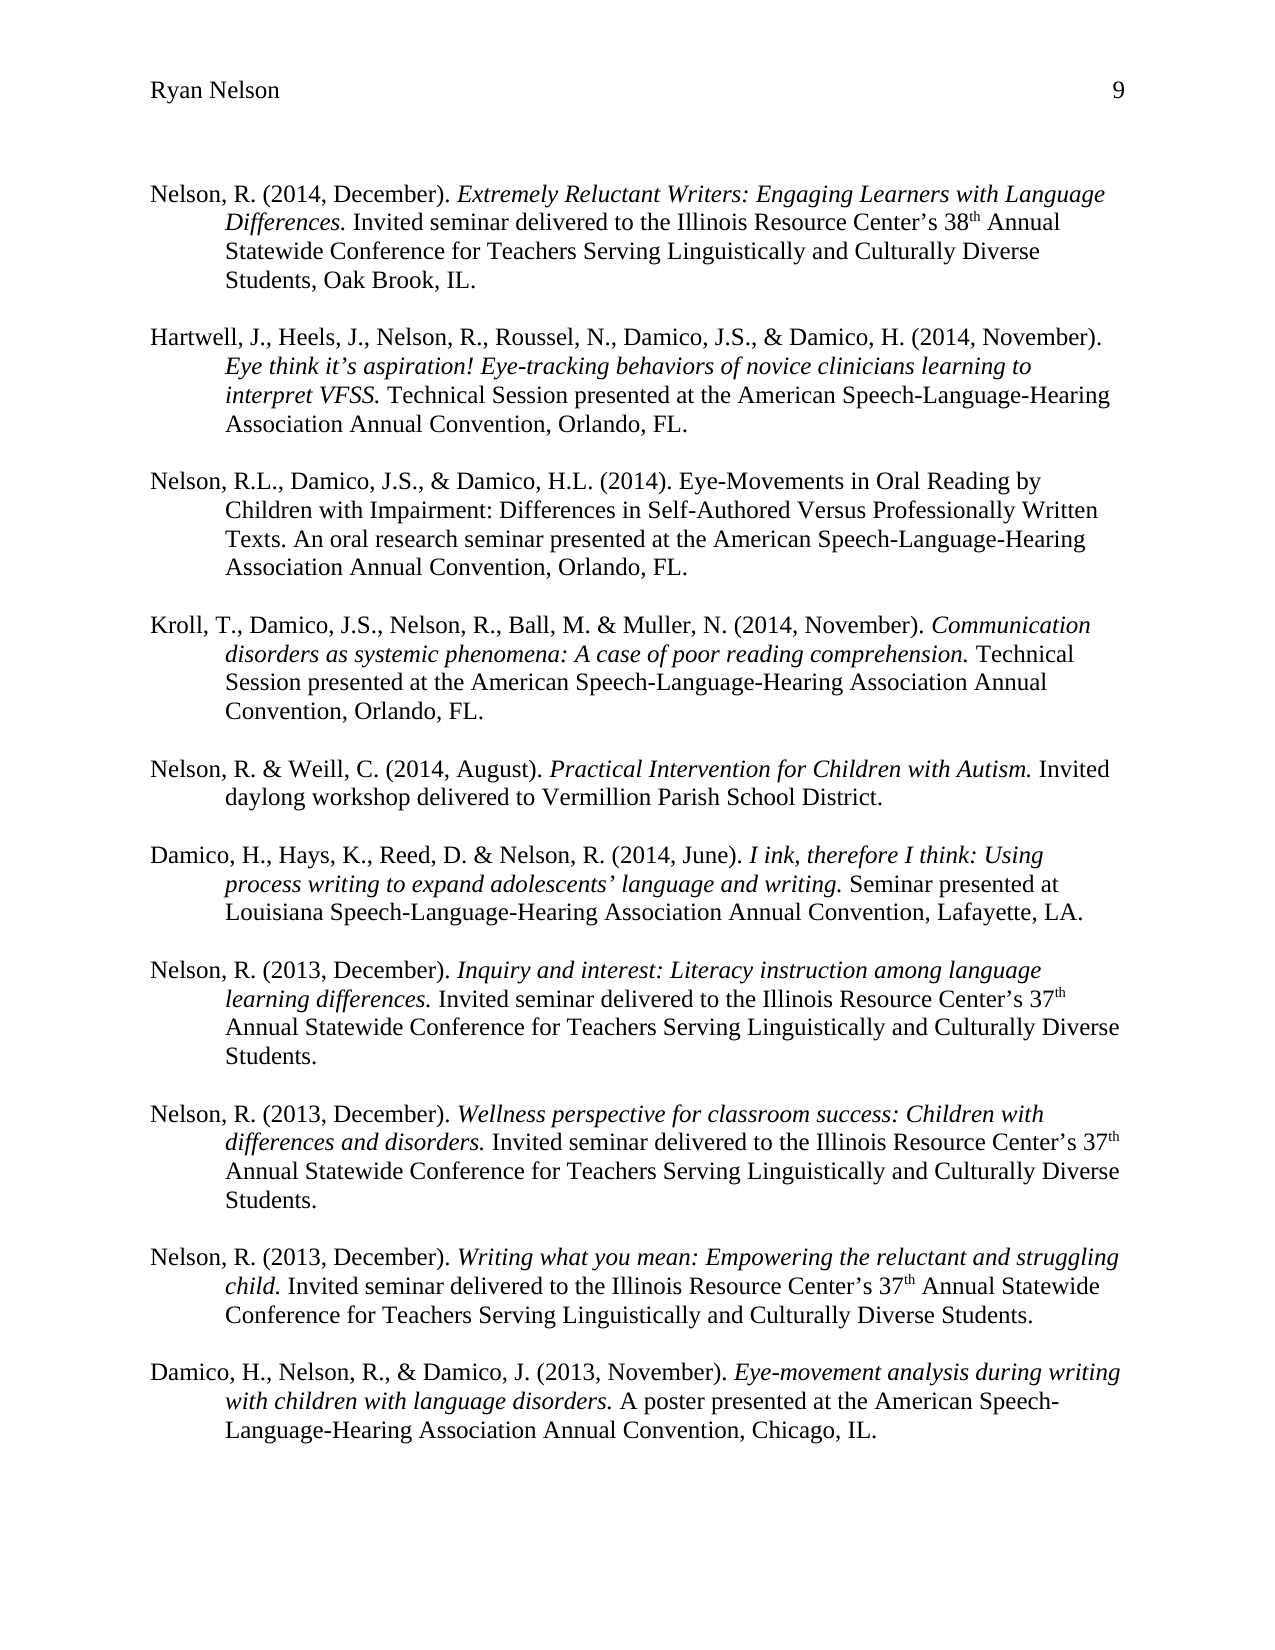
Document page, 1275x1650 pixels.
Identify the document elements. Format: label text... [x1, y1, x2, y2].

text Hartwell, J., Heels, J., Nelson, R., Roussel, N., Damico, J.S., & Damico, H. (2014, November). Eye think it’s aspiration! Eye-tracking behaviors of novice clinicians learning to interpret VFSS. Technical Session presented at the American Speech-Language-Hearing Association Annual Convention, Orlando, FL. [150, 322, 1125, 437]
text Nelson, R. & Weill, C. (2014, August). Practical Intervention for Children with Autism. Invited daylong workshop delivered to Vermillion Parish School District. [150, 754, 1125, 811]
text Damico, H., Hays, K., Reed, D. & Nelson, R. (2014, June). I ink, therefore I think: Using process writing to expand adolescents’ language and writing. Seminar presented at Louisiana Speech-Language-Hearing Association Annual Convention, Lafayette, LA. [150, 840, 1125, 926]
text Nelson, R. (2014, December). Extremely Reluctant Writers: Engaging Learners with Language Differences. Invited seminar delivered to the Illinois Resource Center’s 38th Annual Statewide Conference for Teachers Serving Linguistically and Culturally Diverse Students, Oak Brook, IL. [150, 179, 1125, 294]
text Damico, H., Nelson, R., & Damico, J. (2013, November). Eye-movement analysis during writing with children with language disorders. A poster presented at the American Speech-Language-Hearing Association Annual Convention, Chicago, IL. [150, 1357, 1125, 1444]
text Kroll, T., Damico, J.S., Nelson, R., Ball, M. & Muller, N. (2014, November). Communication disorders as systemic phenomena: A case of poor reading comprehension. Technical Session presented at the American Speech-Language-Hearing Association Annual Convention, Orlando, FL. [150, 610, 1125, 725]
text Nelson, R. (2013, December). Wellness perspective for classroom success: Children with differences and disorders. Invited seminar delivered to the Illinois Resource Center’s 37th Annual Statewide Conference for Teachers Serving Linguistically and Culturally Diverse Students. [150, 1099, 1125, 1214]
text Nelson, R.L., Damico, J.S., & Damico, H.L. (2014). Eye-Movements in Oral Reading by Children with Impairment: Differences in Self-Authored Versus Professionally Written Texts. An oral research seminar presented at the American Speech-Language-Hearing Association Annual Convention, Orlando, FL. [150, 466, 1125, 581]
text Nelson, R. (2013, December). Writing what you mean: Empowering the reluctant and struggling child. Invited seminar delivered to the Illinois Resource Center’s 37th Annual Statewide Conference for Teachers Serving Linguistically and Culturally Diverse Students. [150, 1242, 1125, 1329]
text Nelson, R. (2013, December). Inquiry and interest: Literacy instruction among language learning differences. Invited seminar delivered to the Illinois Resource Center’s 37th Annual Statewide Conference for Teachers Serving Linguistically and Culturally Diverse Students. [150, 955, 1125, 1070]
